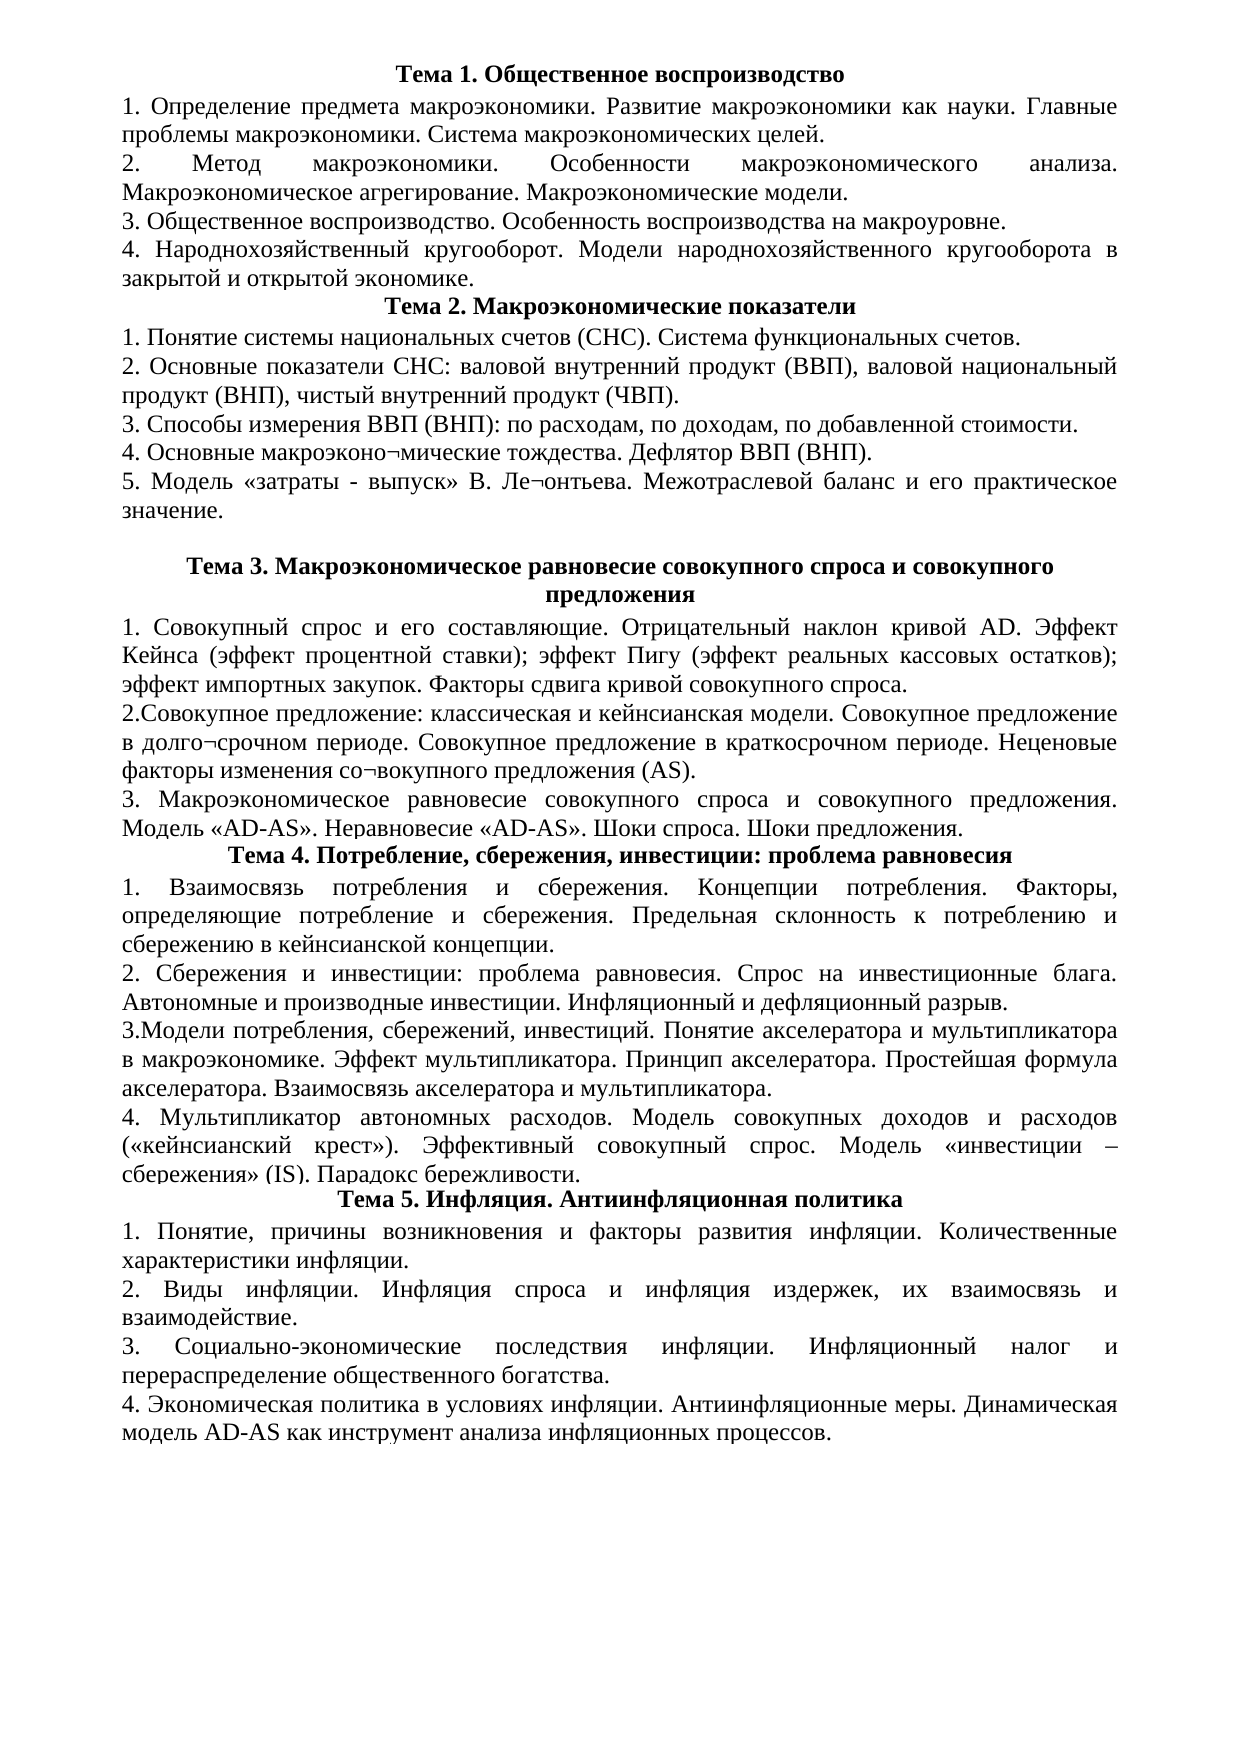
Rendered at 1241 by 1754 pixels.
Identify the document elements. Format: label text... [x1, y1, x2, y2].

table_cell Тема 2. Макроэкономические показатели [118, 291, 1122, 322]
table_cell Тема 5. Инфляция. Антиинфляционная политика [118, 1185, 1122, 1216]
table_cell 1. Взаимосвязь потребления и сбережения. Концепции потребления. Факторы, определяющие потребление и сбережения. Предельная склонность к потреблению и сбережению в кейнсианской концепции. 2. Сбережения и инвестиции: проблема равновесия. Спрос на инвестиционные блага. Автономные и производные инвестиции. Инфляционный и дефляционный разрыв. 3.Модели потребления, сбережений, инвестиций. Понятие акселератора и мультипликатора в макроэкономике. Эффект мультипликатора. Принцип акселератора. Простейшая формула акселератора. Взаимосвязь акселератора и мультипликатора. 4. Мультипликатор автономных расходов. Модель совокупных доходов и расходов («кейнсианский крест»). Эффективный совокупный спрос. Модель «инвестиции – сбережения» (IS). Парадокс бережливости. [118, 872, 1122, 1183]
table_cell Тема 3. Макроэкономическое равновесие совокупного спроса и совокупного предложения [118, 551, 1122, 612]
table_cell Тема 4. Потребление, сбережения, инвестиции: проблема равновесия [118, 840, 1122, 872]
table_cell 1. Определение предмета макроэкономики. Развитие макроэкономики как науки. Главные проблемы макроэкономики. Система макроэкономических целей. 2. Метод макроэкономики. Особенности макроэкономического анализа. Макроэкономическое агрегирование. Макроэкономические модели. 3. Общественное воспроизводство. Особенность воспроизводства на макроуровне. 4. Народнохозяйственный кругооборот. Модели народнохозяйственного кругооборота в закрытой и открытой экономике. [118, 91, 1122, 289]
table_cell 1. Понятие, причины возникновения и факторы развития инфляции. Количественные характеристики инфляции. 2. Виды инфляции. Инфляция спроса и инфляция издержек, их взаимосвязь и взаимодействие. 3. Социально-экономические последствия инфляции. Инфляционный налог и перераспределение общественного богатства. 4. Экономическая политика в условиях инфляции. Антиинфляционные меры. Динамическая модель АD-АS как инструмент анализа инфляционных процессов. [118, 1216, 1122, 1443]
table_header Тема 1. Общественное воспроизводство [118, 59, 1122, 91]
table_cell 1. Совокупный спрос и его составляющие. Отрицательный наклон кривой AD. Эффект Кейнса (эффект процентной ставки); эффект Пигу (эффект реальных кассовых остатков); эффект импортных закупок. Факторы сдвига кривой совокупного спроса. 2.Совокупное предложение: классическая и кейнсианская модели. Совокупное предложение в долго¬срочном периоде. Совокупное предложение в краткосрочном периоде. Неценовые факторы изменения со¬вокупного предложения (AS). 3. Макроэкономическое равновесие совокупного спроса и совокупного предложения. Модель «AD-AS». Неравновесие «AD-AS». Шоки спроса. Шоки предложения. [118, 612, 1122, 839]
table_cell 1. Понятие системы национальных счетов (СНС). Система функциональных счетов. 2. Основные показатели СНС: валовой внутренний продукт (ВВП), валовой национальный продукт (ВНП), чистый внутренний продукт (ЧВП). 3. Способы измерения ВВП (ВНП): по расходам, по доходам, по добавленной стоимости. 4. Основные макроэконо¬мические тождества. Дефлятор ВВП (ВНП). 5. Модель «затраты - выпуск» В. Ле¬онтьева. Межотраслевой баланс и его практическое значение. [118, 323, 1122, 549]
